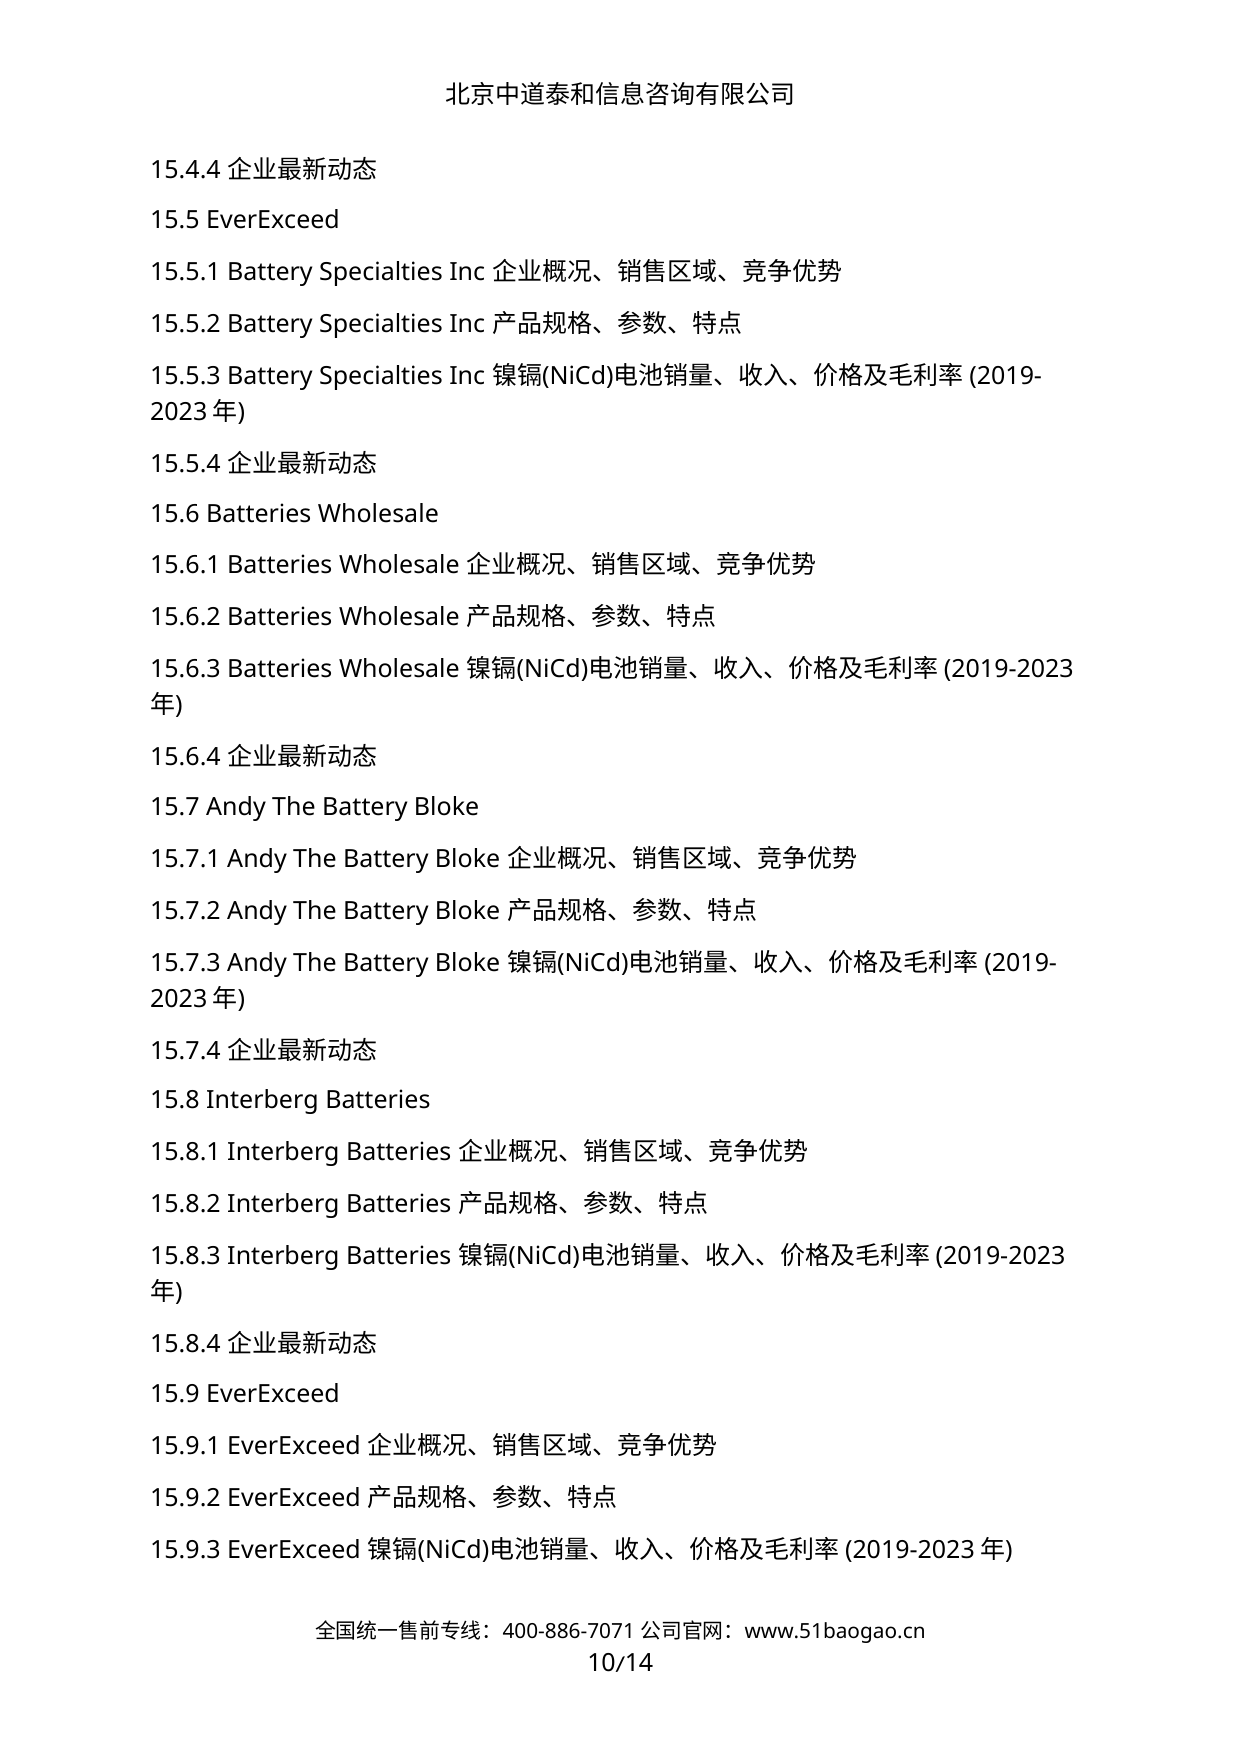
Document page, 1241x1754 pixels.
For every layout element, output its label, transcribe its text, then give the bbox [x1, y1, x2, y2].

text 15.5.1 Battery Specialties Inc 企业概况、销售区域、竞争优势 [150, 252, 1090, 288]
text 15.6.2 Batteries Wholesale 产品规格、参数、特点 [150, 597, 1090, 633]
text 15.7.3 Andy The Battery Bloke 镍镉(NiCd)电池销量、收入、价格及毛利率 (2019-2023年) [150, 942, 1090, 1015]
text 15.7.4 企业最新动态 [150, 1030, 1090, 1067]
text 15.4.4 企业最新动态 [150, 150, 1090, 186]
text 15.5 EverExceed [150, 202, 1090, 236]
text 15.7 Andy The Battery Bloke [150, 789, 1090, 823]
text 15.7.1 Andy The Battery Bloke 企业概况、销售区域、竞争优势 [150, 838, 1090, 875]
text 15.8.3 Interberg Batteries 镍镉(NiCd)电池销量、收入、价格及毛利率 (2019-2023年) [150, 1236, 1090, 1308]
text 15.8 Interberg Batteries [150, 1082, 1090, 1116]
text 15.7.2 Andy The Battery Bloke 产品规格、参数、特点 [150, 890, 1090, 927]
text 15.9 EverExceed [150, 1376, 1090, 1410]
text 15.5.3 Battery Specialties Inc 镍镉(NiCd)电池销量、收入、价格及毛利率 (2019-2023年) [150, 355, 1090, 428]
text 15.8.4 企业最新动态 [150, 1324, 1090, 1360]
text 15.8.1 Interberg Batteries 企业概况、销售区域、竞争优势 [150, 1132, 1090, 1168]
text 15.9.1 EverExceed 企业概况、销售区域、竞争优势 [150, 1425, 1090, 1462]
text 15.6 Batteries Wholesale [150, 495, 1090, 529]
text 15.6.3 Batteries Wholesale 镍镉(NiCd)电池销量、收入、价格及毛利率 (2019-2023年) [150, 649, 1090, 721]
text 15.9.3 EverExceed 镍镉(NiCd)电池销量、收入、价格及毛利率 (2019-2023年) [150, 1529, 1090, 1565]
text 15.5.2 Battery Specialties Inc 产品规格、参数、特点 [150, 303, 1090, 340]
text 15.5.4 企业最新动态 [150, 443, 1090, 480]
text 15.6.4 企业最新动态 [150, 737, 1090, 773]
text 15.9.2 EverExceed 产品规格、参数、特点 [150, 1477, 1090, 1513]
text 15.8.2 Interberg Batteries 产品规格、参数、特点 [150, 1184, 1090, 1220]
text 15.6.1 Batteries Wholesale 企业概况、销售区域、竞争优势 [150, 545, 1090, 581]
